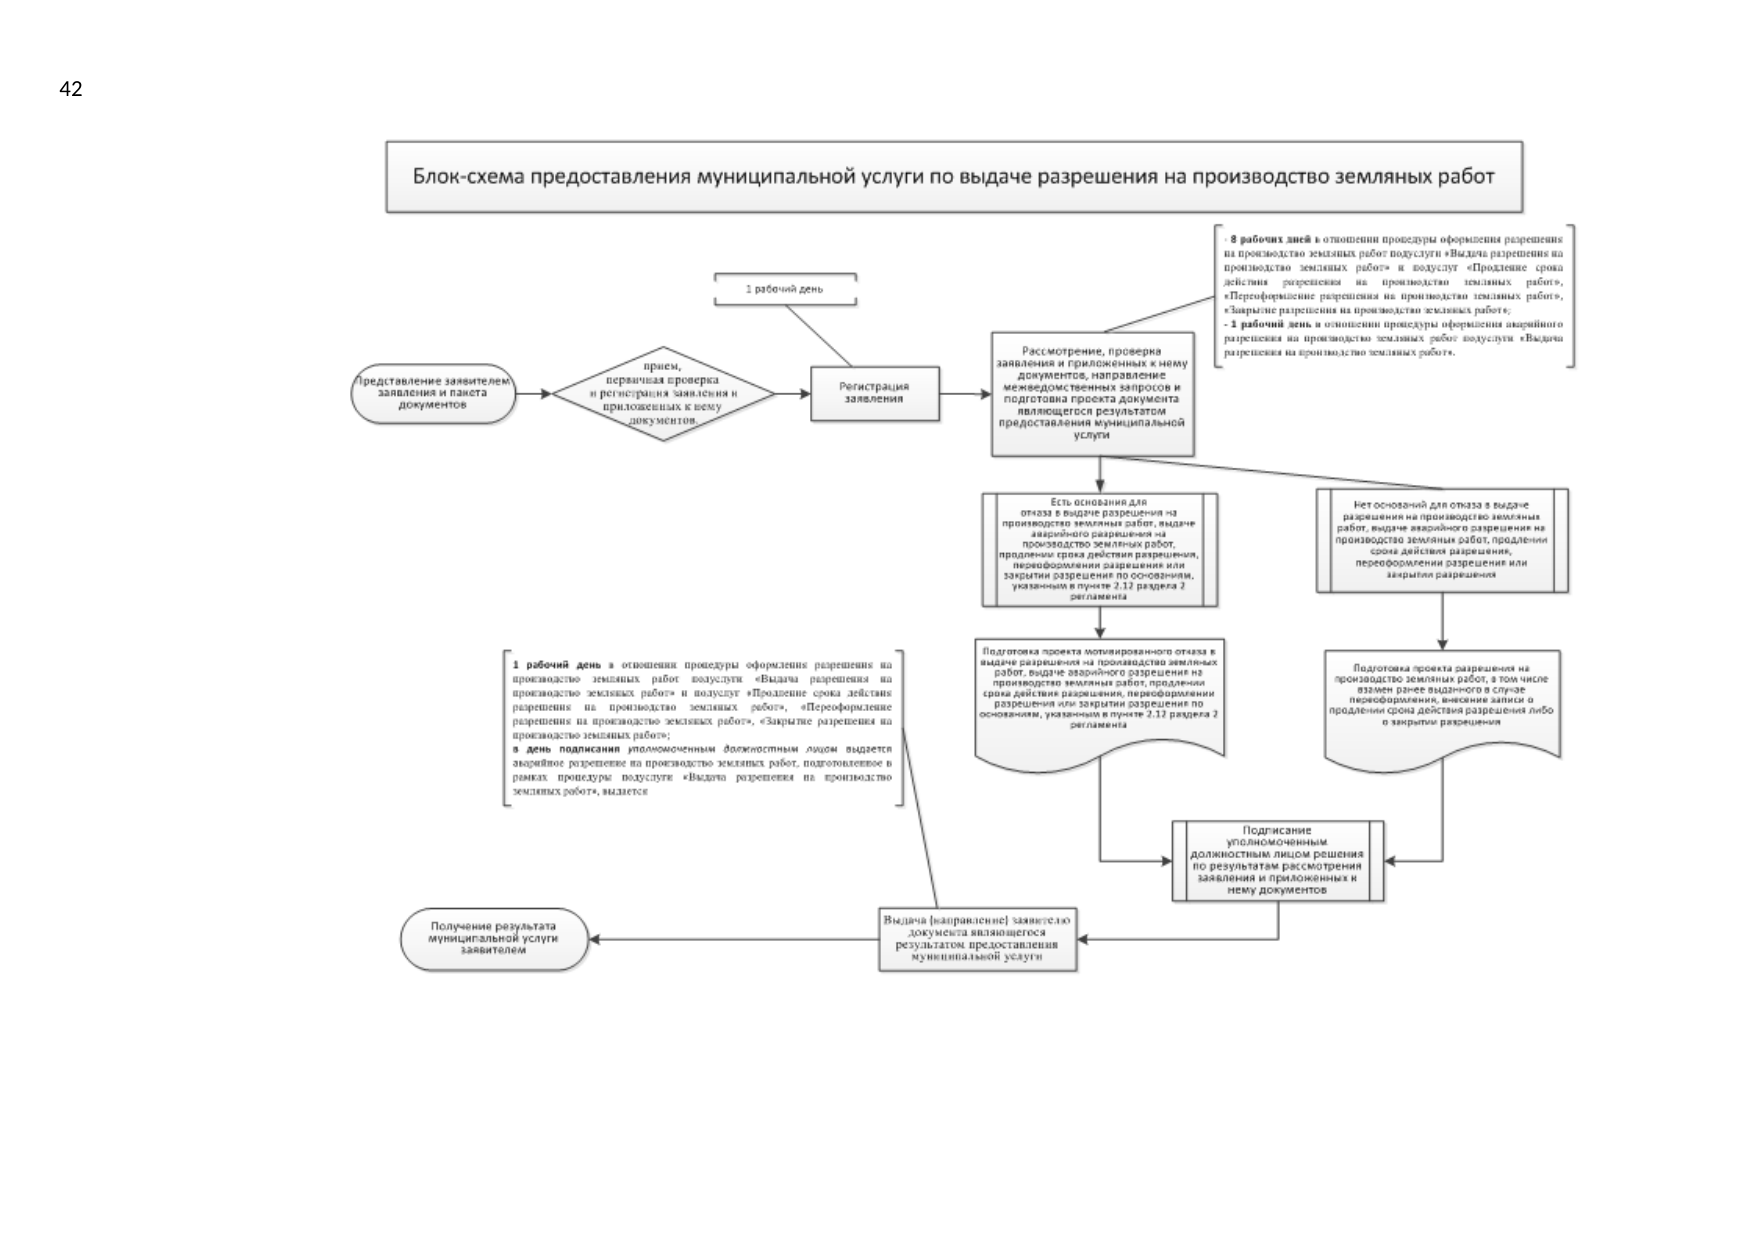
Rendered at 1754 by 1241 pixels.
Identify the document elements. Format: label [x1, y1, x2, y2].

picture [310, 130, 1696, 980]
